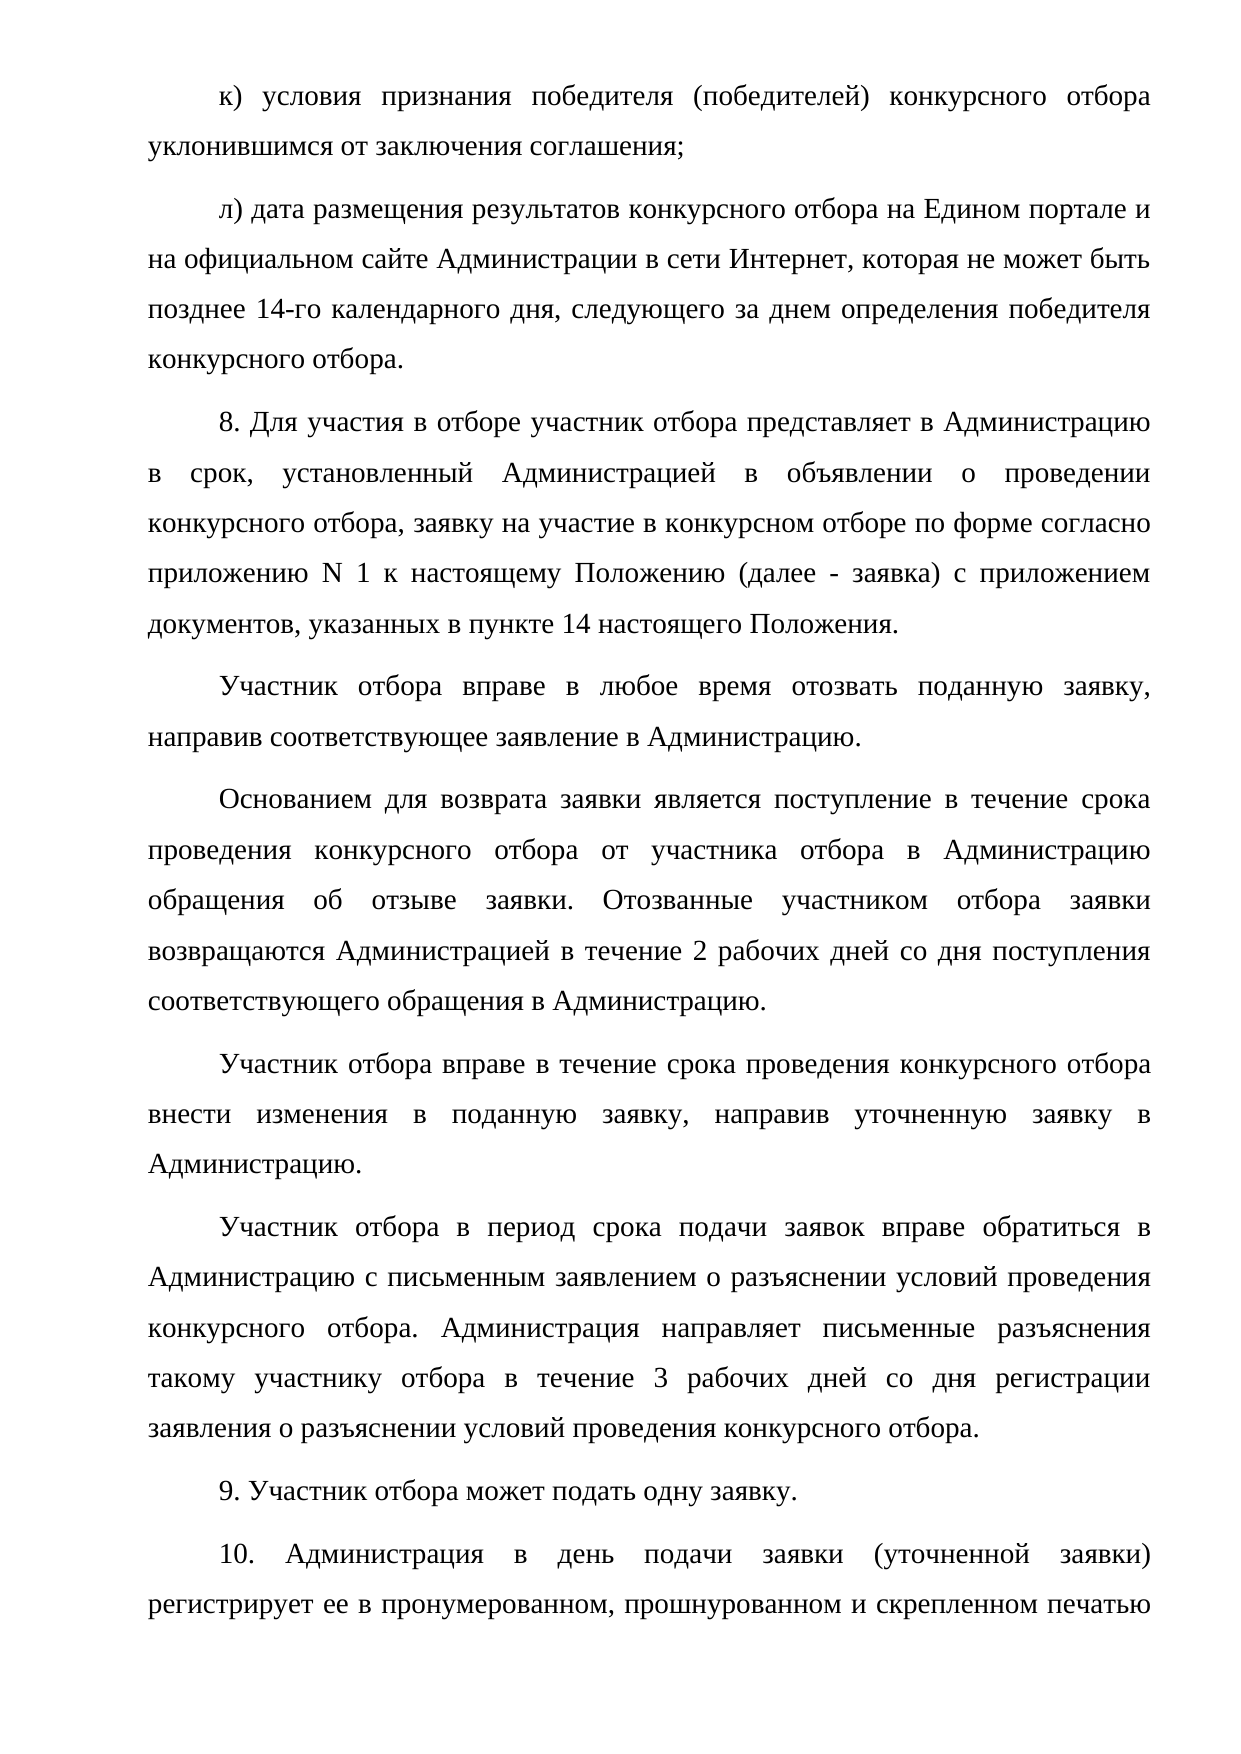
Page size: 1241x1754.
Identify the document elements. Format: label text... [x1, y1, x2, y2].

text 9. Участник отбора может подать одну заявку. [148, 1473, 1152, 1507]
text Основанием для возврата заявки является поступление в течение срока проведения конкурсного отбора от участника отбора в Администрацию обращения об отзыве заявки. Отозванные участником отбора заявки возвращаются Администрацией в течение 2 рабочих дней со дня поступления соответствующего обращения в Администрацию. [148, 782, 1152, 1016]
text Участник отбора вправе в любое время отозвать поданную заявку, направив соответствующее заявление в Администрацию. [148, 668, 1152, 752]
text л) дата размещения результатов конкурсного отбора на Едином портале и на официальном сайте Администрации в сети Интернет, которая не может быть позднее 14-го календарного дня, следующего за днем определения победителя конкурсного отбора. [148, 191, 1152, 375]
text 8. Для участия в отборе участник отбора представляет в Администрацию в срок, установленный Администрацией в объявлении о проведении конкурсного отбора, заявку на участие в конкурсном отборе по форме согласно приложению N 1 к настоящему Положению (далее - заявка) с приложением документов, указанных в пункте 14 настоящего Положения. [148, 404, 1152, 639]
text Участник отбора вправе в течение срока проведения конкурсного отбора внести изменения в поданную заявку, направив уточненную заявку в Администрацию. [148, 1046, 1152, 1180]
text к) условия признания победителя (победителей) конкурсного отбора уклонившимся от заключения соглашения; [148, 78, 1152, 161]
text Участник отбора в период срока подачи заявок вправе обратиться в Администрацию с письменным заявлением о разъяснении условий проведения конкурсного отбора. Администрация направляет письменные разъяснения такому участнику отбора в течение 3 рабочих дней со дня регистрации заявления о разъяснении условий проведения конкурсного отбора. [148, 1209, 1152, 1444]
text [148, 1536, 1152, 1620]
